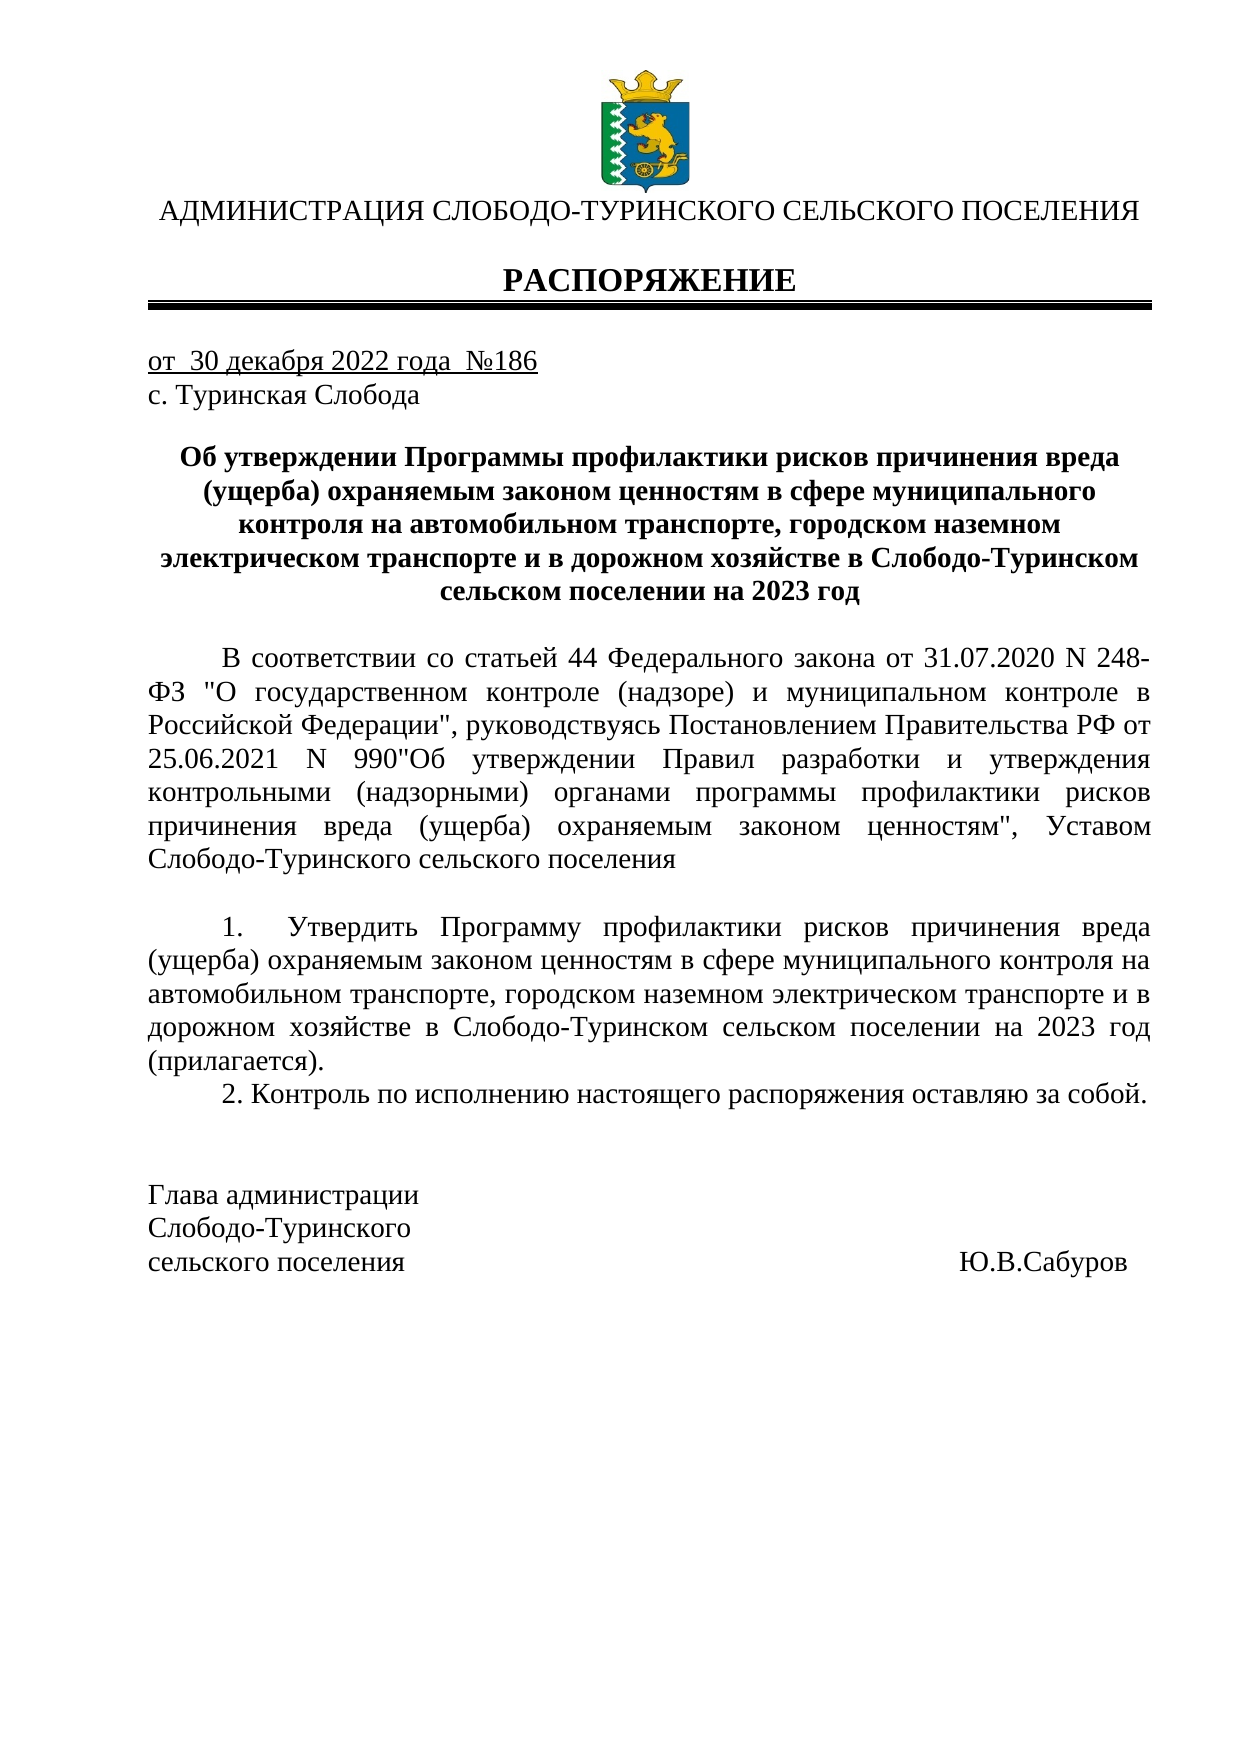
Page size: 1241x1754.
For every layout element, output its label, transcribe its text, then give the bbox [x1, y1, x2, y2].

text Слободо-Туринского [148, 1211, 1152, 1244]
text с. Туринская Слобода [148, 377, 1152, 410]
text Администрация Слободо-Туринского сельского поселения [148, 193, 1152, 226]
table_header [136, 59, 1179, 193]
text В соответствии со статьей 44 Федерального закона от 31.07.2020 N 248-ФЗ "О государственном контроле (надзоре) и муниципальном контроле в Российской Федерации", руководствуясь Постановлением Правительства РФ от 25.06.2021 N 990"Об утверждении Правил разработки и утверждения контрольными (надзорными) органами программы профилактики рисков причинения вреда (ущерба) охраняемым законом ценностям", Уставом Слободо-Туринского сельского поселения [148, 640, 1152, 875]
text 1. Утвердить Программу профилактики рисков причинения вреда (ущерба) охраняемым законом ценностям в сфере муниципального контроля на автомобильном транспорте, городском наземном электрическом транспорте и в дорожном хозяйстве в Слободо-Туринском сельском поселении на 2023 год (прилагается). [148, 909, 1152, 1076]
text от 30 декабря 2022 года №186 [148, 343, 1152, 377]
text 2. Контроль по исполнению настоящего распоряжения оставляю за собой. [148, 1076, 1152, 1110]
picture [601, 70, 690, 193]
text Об утверждении Программы профилактики рисков причинения вреда (ущерба) охраняемым законом ценностям в сфере муниципального контроля на автомобильном транспорте, городском наземном электрическом транспорте и в дорожном хозяйстве в Слободо-Туринском сельском поселении на 2023 год [148, 439, 1152, 607]
text РАСПОРЯЖЕНИЕ [148, 260, 1152, 300]
text сельского поселения Ю.В.Сабуров [148, 1244, 1152, 1278]
text Глава администрации [148, 1177, 1152, 1211]
